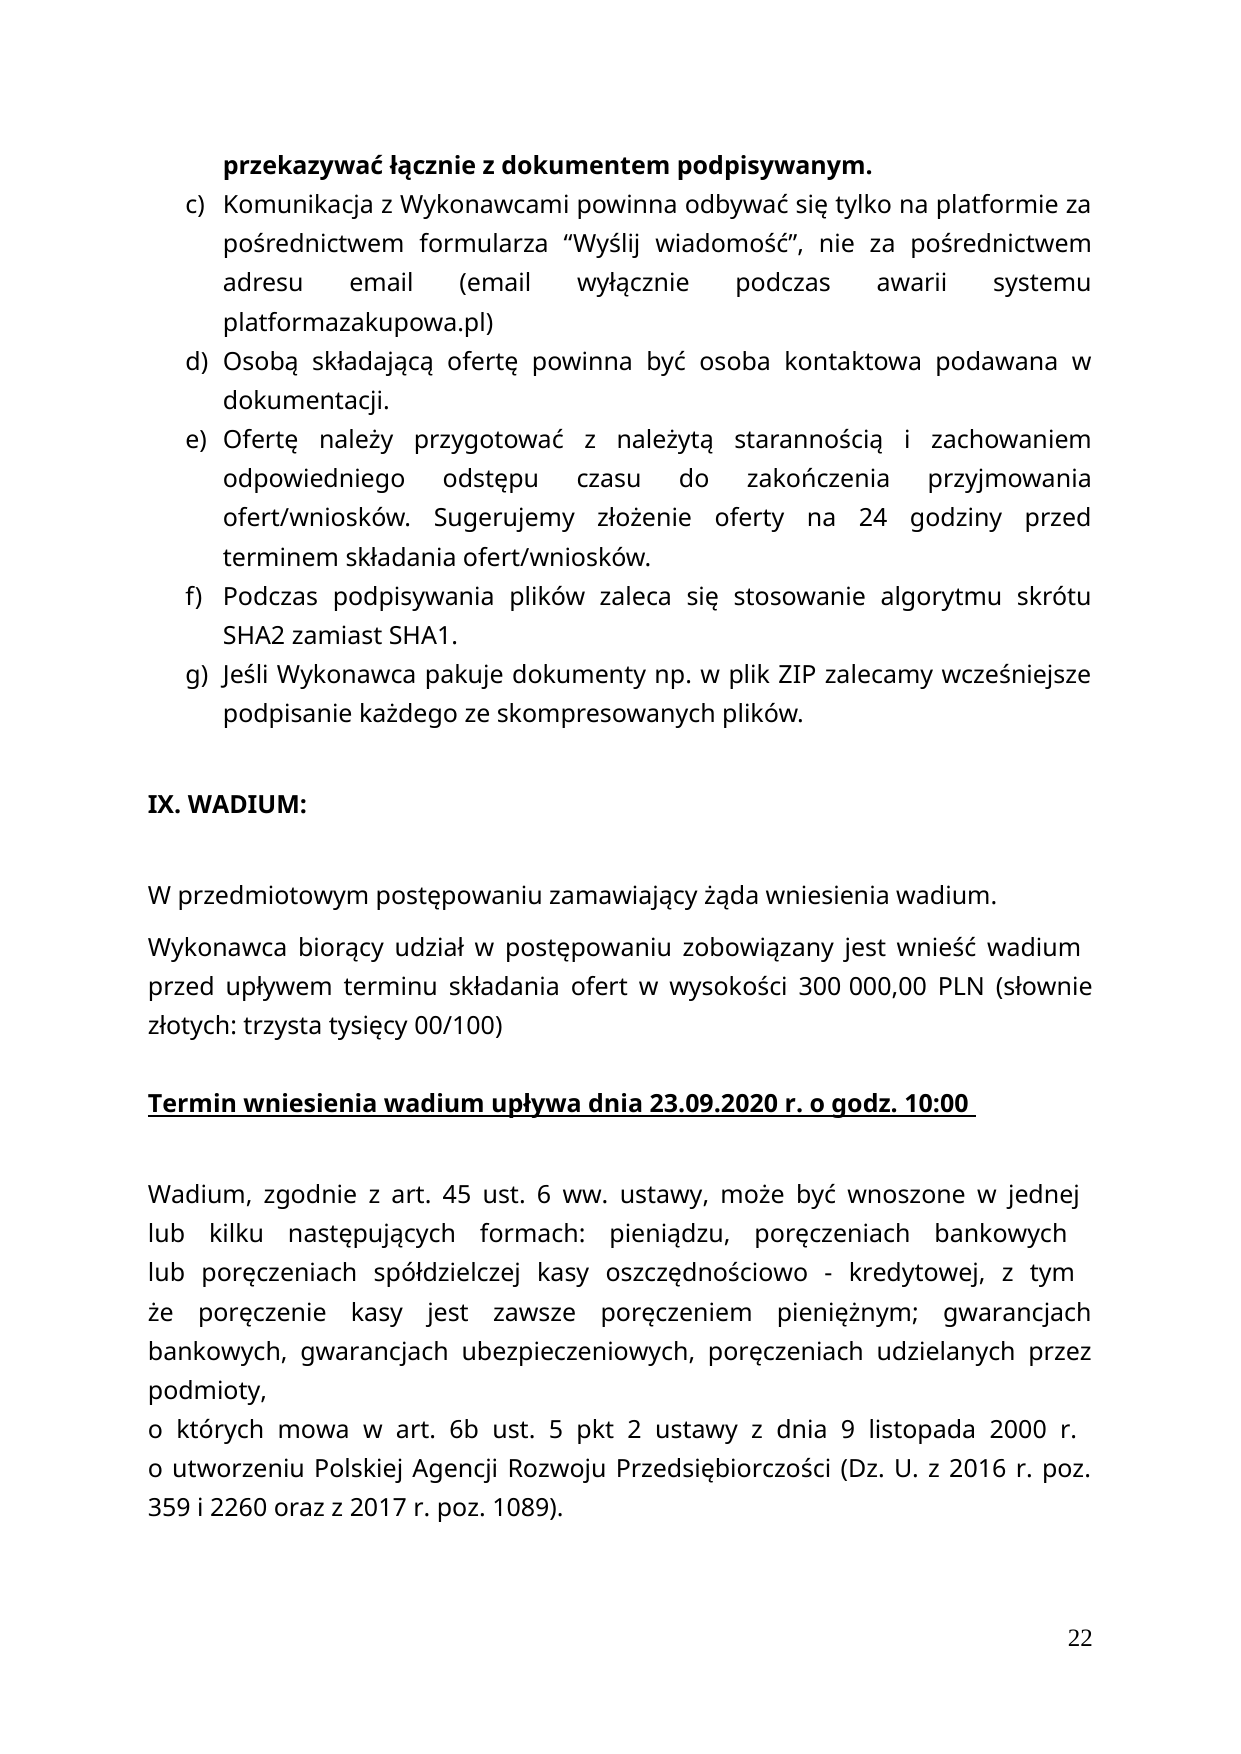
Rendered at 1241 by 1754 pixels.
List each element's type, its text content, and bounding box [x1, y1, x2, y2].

text Termin wniesienia wadium upływa dnia 23.09.2020 r. o godz. 10:00 [148, 1086, 1093, 1120]
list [185, 148, 1093, 182]
list Osobą składającą ofertę powinna być osoba kontaktowa podawana w dokumentacji. [185, 343, 1093, 417]
list Komunikacja z Wykonawcami powinna odbywać się tylko na platformie za pośrednictwem formularza “Wyślij wiadomość”, nie za pośrednictwem adresu email (email wyłącznie podczas awarii systemu platformazakupowa.pl) [185, 187, 1093, 338]
list Ofertę należy przygotować z należytą starannością i zachowaniem odpowiedniego odstępu czasu do zakończenia przyjmowania ofert/wniosków. Sugerujemy złożenie oferty na 24 godziny przed terminem składania ofert/wniosków. [185, 422, 1093, 573]
text Wykonawca biorący udział w postępowaniu zobowiązany jest wnieść wadium przed upływem terminu składania ofert w wysokości 300 000,00 PLN (słownie złotych: trzysta tysięcy 00/100) [148, 929, 1093, 1042]
text Wadium, zgodnie z art. 45 ust. 6 ww. ustawy, może być wnoszone w jednej lub kilku następujących formach: pieniądzu, poręczeniach bankowych lub poręczeniach spółdzielczej kasy oszczędnościowo - kredytowej, z tym że poręczenie kasy jest zawsze poręczeniem pieniężnym; gwarancjach bankowych, gwarancjach ubezpieczeniowych, poręczeniach udzielanych przez podmioty, o których mowa w art. 6b ust. 5 pkt 2 ustawy z dnia 9 listopada 2000 r. o utworzeniu Polskiej Agencji Rozwoju Przedsiębiorczości (Dz. U. z 2016 r. poz. 359 i 2260 oraz z 2017 r. poz. 1089). [148, 1177, 1093, 1524]
list Podczas podpisywania plików zaleca się stosowanie algorytmu skrótu SHA2 zamiast SHA1. [185, 578, 1093, 652]
text W przedmiotowym postępowaniu zamawiający żąda wniesienia wadium. [148, 878, 1093, 912]
text IX. WADIUM: [148, 787, 1093, 821]
list Jeśli Wykonawca pakuje dokumenty np. w plik ZIP zalecamy wcześniejsze podpisanie każdego ze skompresowanych plików. [185, 657, 1093, 730]
